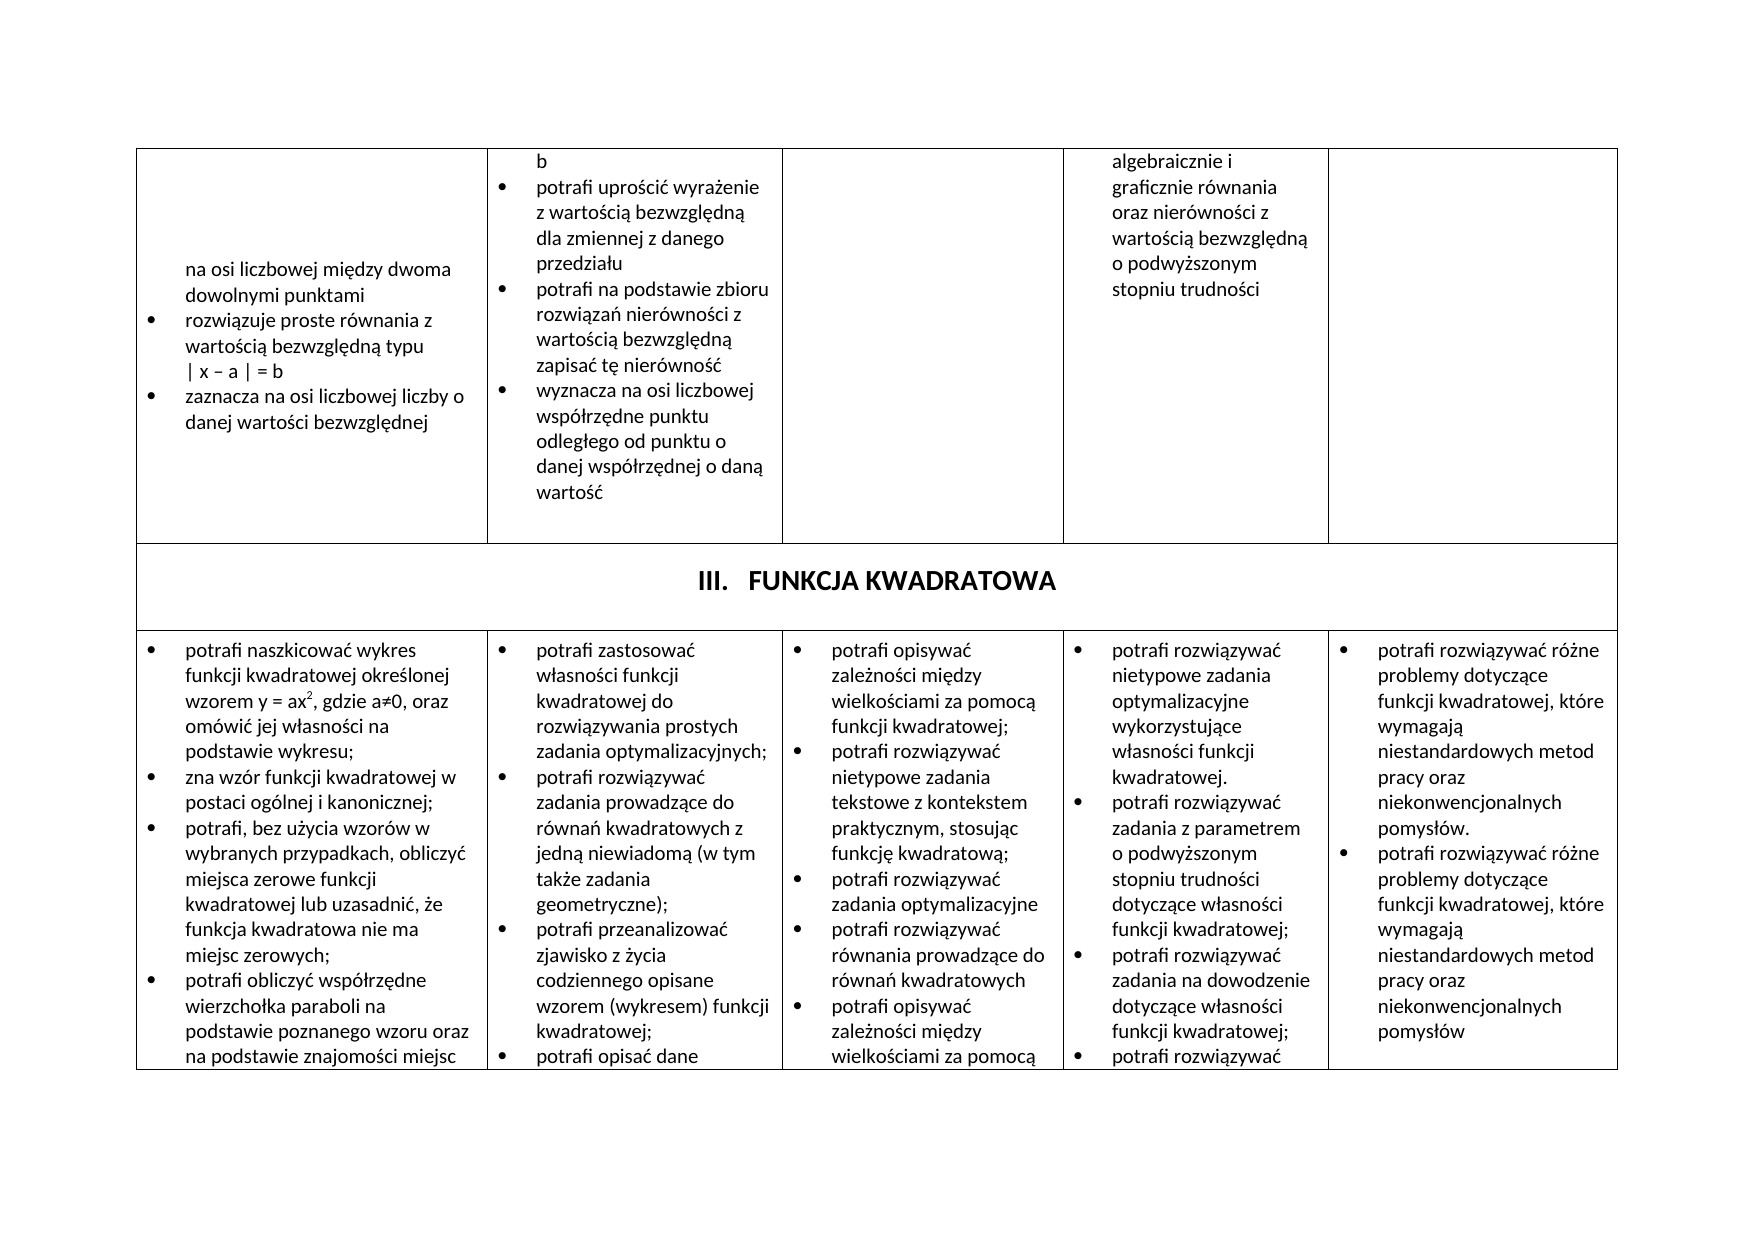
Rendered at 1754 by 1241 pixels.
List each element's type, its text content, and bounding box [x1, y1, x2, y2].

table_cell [783, 149, 1063, 542]
table_cell III. FUNKCJA KWADRATOWA [137, 544, 1617, 630]
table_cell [488, 149, 782, 542]
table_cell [1329, 631, 1617, 1069]
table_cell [137, 631, 487, 1069]
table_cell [488, 631, 782, 1069]
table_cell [1329, 149, 1617, 542]
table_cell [783, 631, 1063, 1069]
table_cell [1064, 631, 1328, 1069]
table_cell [137, 149, 487, 542]
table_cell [1064, 149, 1328, 542]
